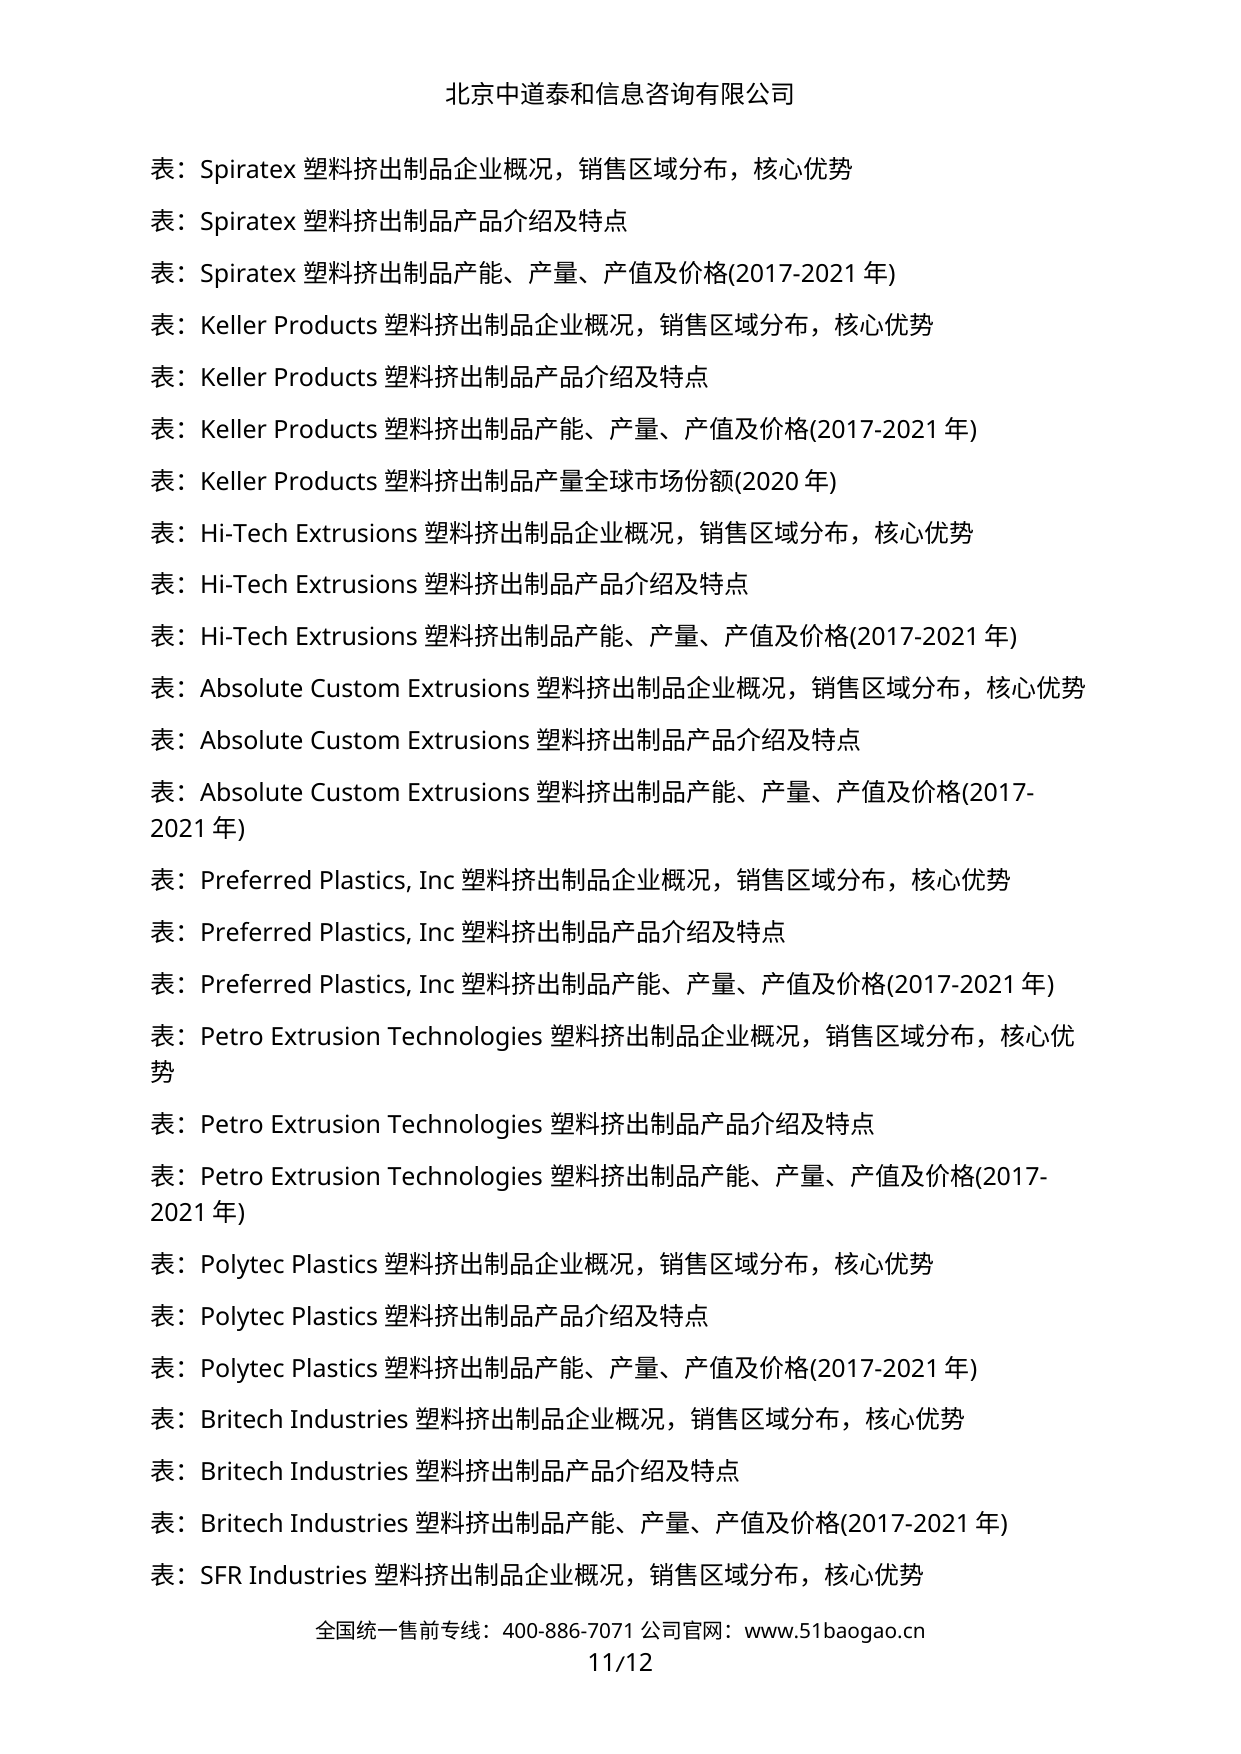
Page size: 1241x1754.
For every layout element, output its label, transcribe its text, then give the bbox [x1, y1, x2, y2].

text 表：Keller Products 塑料挤出制品产能、产量、产值及价格(2017-2021年) [150, 409, 1090, 446]
text 表：Keller Products 塑料挤出制品产量全球市场份额(2020年) [150, 461, 1090, 497]
text 表：Absolute Custom Extrusions 塑料挤出制品产能、产量、产值及价格(2017-2021年) [150, 772, 1090, 845]
text 表：Keller Products 塑料挤出制品产品介绍及特点 [150, 357, 1090, 394]
text 表：Hi-Tech Extrusions 塑料挤出制品企业概况，销售区域分布，核心优势 [150, 513, 1090, 549]
text 表：Preferred Plastics, Inc 塑料挤出制品产能、产量、产值及价格(2017-2021年) [150, 964, 1090, 1001]
text 表：Britech Industries 塑料挤出制品产能、产量、产值及价格(2017-2021年) [150, 1504, 1090, 1540]
text 表：Petro Extrusion Technologies 塑料挤出制品产品介绍及特点 [150, 1104, 1090, 1141]
text 表：SFR Industries 塑料挤出制品企业概况，销售区域分布，核心优势 [150, 1556, 1090, 1592]
text 表：Spiratex 塑料挤出制品产能、产量、产值及价格(2017-2021年) [150, 254, 1090, 290]
text 表：Preferred Plastics, Inc 塑料挤出制品产品介绍及特点 [150, 912, 1090, 949]
text 表：Petro Extrusion Technologies 塑料挤出制品企业概况，销售区域分布，核心优势 [150, 1016, 1090, 1089]
text 表：Hi-Tech Extrusions 塑料挤出制品产品介绍及特点 [150, 565, 1090, 601]
text 表：Absolute Custom Extrusions 塑料挤出制品企业概况，销售区域分布，核心优势 [150, 669, 1090, 705]
text 表：Spiratex 塑料挤出制品企业概况，销售区域分布，核心优势 [150, 150, 1090, 186]
text 表：Keller Products 塑料挤出制品企业概况，销售区域分布，核心优势 [150, 306, 1090, 342]
text 表：Polytec Plastics 塑料挤出制品产能、产量、产值及价格(2017-2021年) [150, 1348, 1090, 1384]
text 表：Absolute Custom Extrusions 塑料挤出制品产品介绍及特点 [150, 721, 1090, 757]
text 表：Preferred Plastics, Inc 塑料挤出制品企业概况，销售区域分布，核心优势 [150, 861, 1090, 897]
text 表：Polytec Plastics 塑料挤出制品产品介绍及特点 [150, 1296, 1090, 1332]
text 表：Britech Industries 塑料挤出制品企业概况，销售区域分布，核心优势 [150, 1400, 1090, 1436]
text 表：Polytec Plastics 塑料挤出制品企业概况，销售区域分布，核心优势 [150, 1244, 1090, 1281]
text 表：Petro Extrusion Technologies 塑料挤出制品产能、产量、产值及价格(2017-2021年) [150, 1156, 1090, 1229]
text 表：Britech Industries 塑料挤出制品产品介绍及特点 [150, 1452, 1090, 1488]
text 表：Spiratex 塑料挤出制品产品介绍及特点 [150, 202, 1090, 238]
text 表：Hi-Tech Extrusions 塑料挤出制品产能、产量、产值及价格(2017-2021年) [150, 617, 1090, 653]
